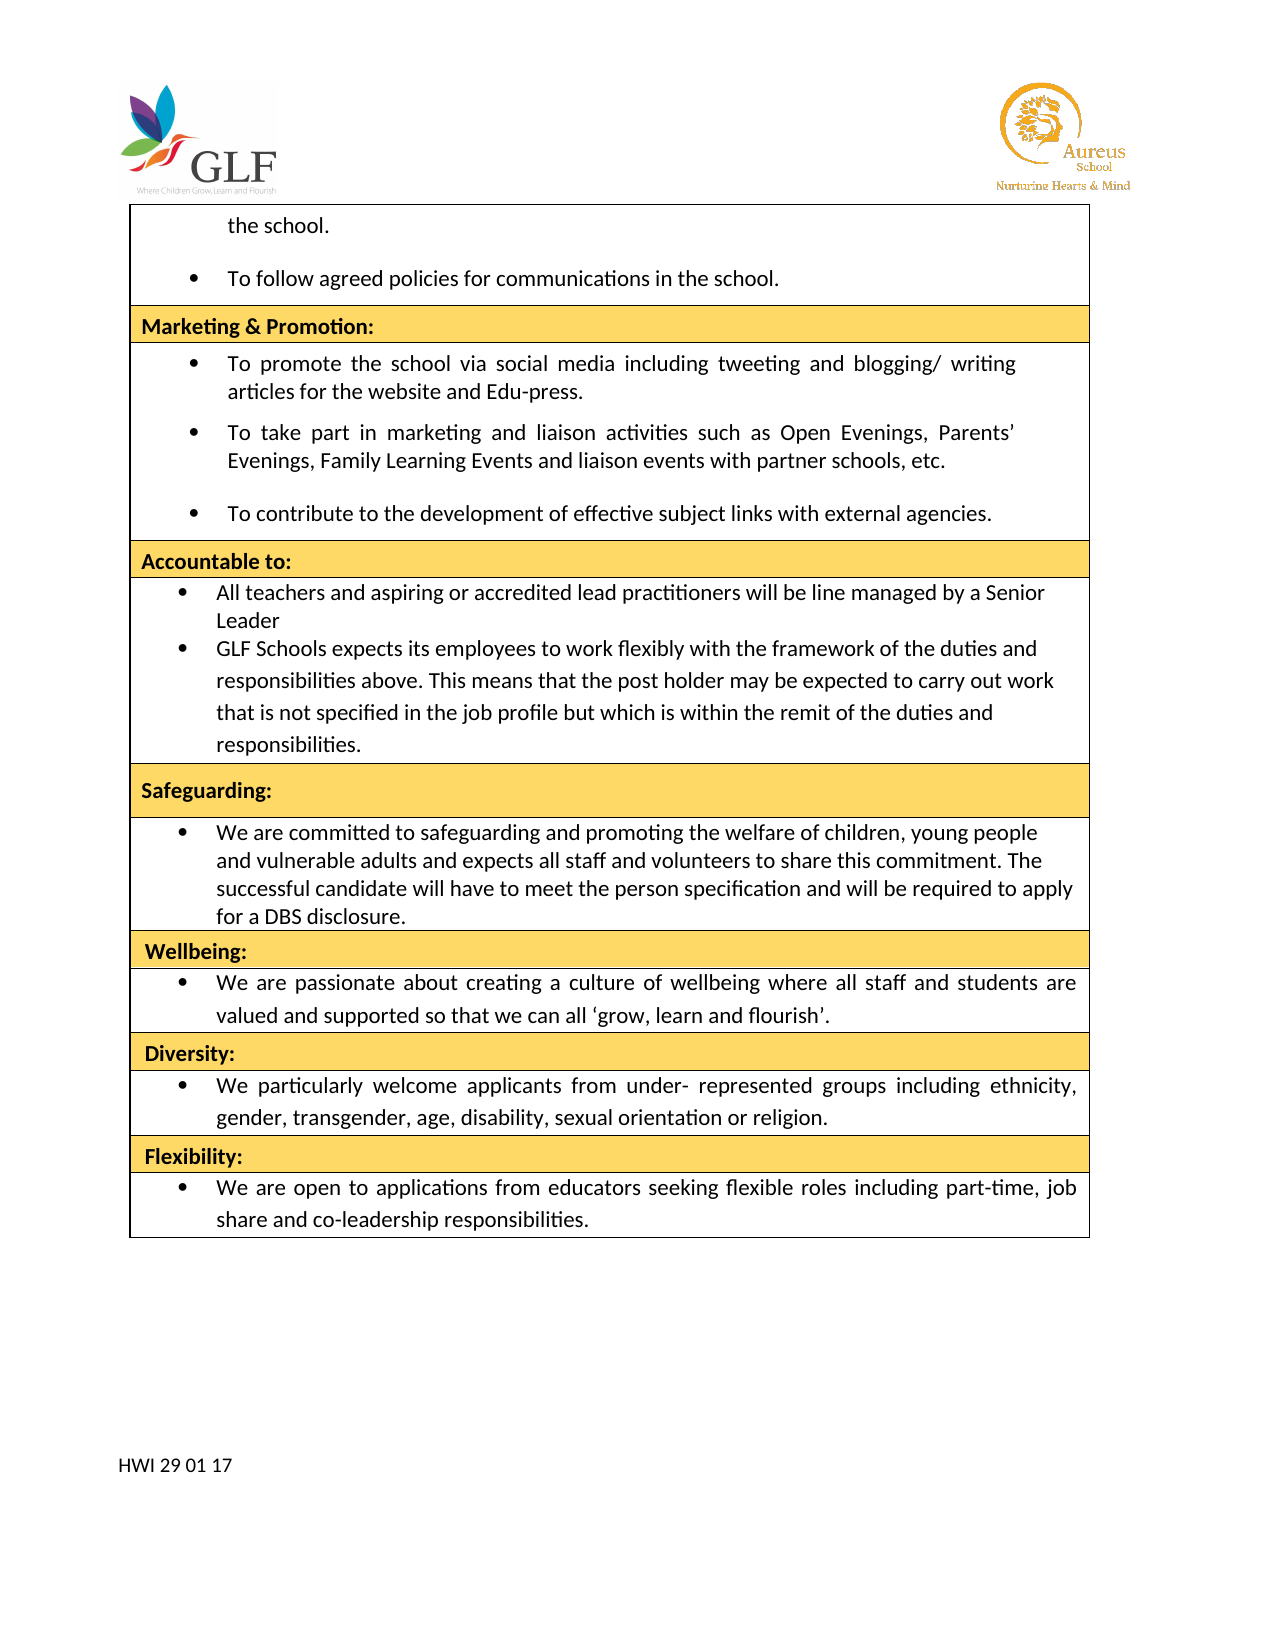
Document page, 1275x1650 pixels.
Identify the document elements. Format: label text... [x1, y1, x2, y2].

table_cell Diversity: [131, 1033, 1089, 1070]
table_cell [131, 205, 1089, 305]
table_cell We are passionate about creating a culture of wellbeing where all staff and students are valued and supported so that we can all ‘grow, learn and flourish’. [131, 969, 1089, 1032]
table_cell [131, 343, 1089, 539]
picture [117, 81, 278, 201]
table_cell Marketing & Promotion: [131, 306, 1089, 342]
table_cell We are open to applications from educators seeking flexible roles including part-time, job share and co-leadership responsibilities. [131, 1173, 1089, 1237]
table_cell We particularly welcome applicants from under- represented groups including ethnicity, gender, transgender, age, disability, sexual orientation or religion. [131, 1071, 1089, 1134]
table_cell Accountable to: [131, 541, 1089, 577]
table_cell Wellbeing: [131, 931, 1089, 967]
table_cell Flexibility: [131, 1136, 1089, 1172]
picture [996, 82, 1131, 189]
table_cell Safeguarding: [131, 764, 1089, 817]
table_cell All teachers and aspiring or accredited lead practitioners will be line managed by a Senior Leader GLF Schools expects its employees to work flexibly with the framework of the duties and responsibilities above. This means that the post holder may be expected to carry out work that is not specified in the job profile but which is within the remit of the duties and responsibilities. [131, 578, 1089, 763]
table_cell We are committed to safeguarding and promoting the welfare of children, young people and vulnerable adults and expects all staff and volunteers to share this commitment. The successful candidate will have to meet the person specification and will be required to apply for a DBS disclosure. [131, 818, 1089, 930]
